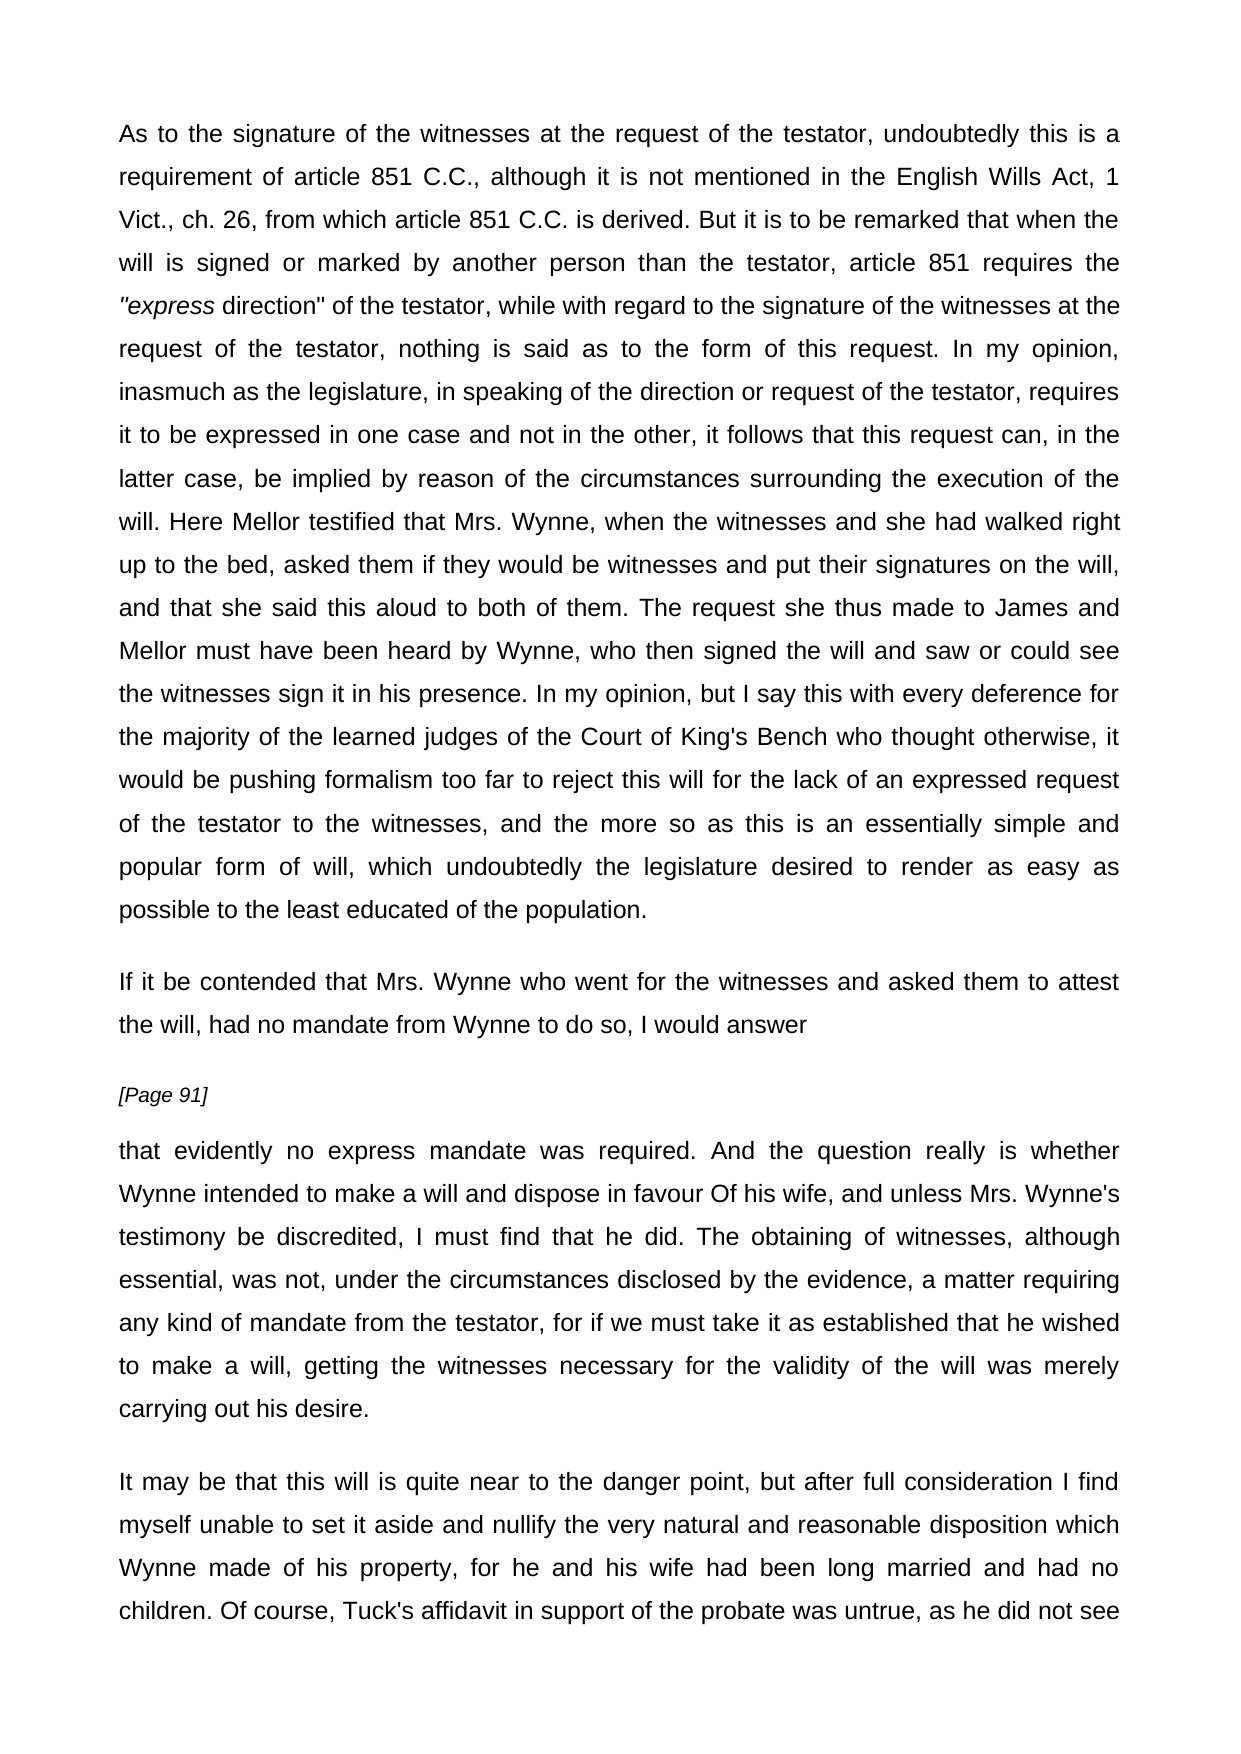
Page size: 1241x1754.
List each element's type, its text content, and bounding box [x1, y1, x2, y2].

text that evidently no express mandate was required. And the question really is whether Wynne intended to make a will and dispose in favour Of his wife, and unless Mrs. Wynne's testimony be discredited, I must find that he did. The obtaining of witnesses, although essential, was not, under the circumstances disclosed by the evidence, a matter requiring any kind of mandate from the testator, for if we must take it as established that he wished to make a will, getting the witnesses necessary for the validity of the will was merely carrying out his desire. [118, 1136, 1122, 1423]
text As to the signature of the witnesses at the request of the testator, undoubtedly this is a requirement of article 851 C.C., although it is not mentioned in the English Wills Act, 1 Vict., ch. 26, from which article 851 C.C. is derived. But it is to be remarked that when the will is signed or marked by another person than the testator, article 851 requires the "express direction" of the testator, while with regard to the signature of the witnesses at the request of the testator, nothing is said as to the form of this request. In my opinion, inasmuch as the legislature, in speaking of the direction or request of the testator, requires it to be expressed in one case and not in the other, it follows that this request can, in the latter case, be implied by reason of the circumstances surrounding the execution of the will. Here Mellor testified that Mrs. Wynne, when the witnesses and she had walked right up to the bed, asked them if they would be witnesses and put their signatures on the will, and that she said this aloud to both of them. The request she thus made to James and Mellor must have been heard by Wynne, who then signed the will and saw or could see the witnesses sign it in his presence. In my opinion, but I say this with every deference for the majority of the learned judges of the Court of King's Bench who thought otherwise, it would be pushing formalism too far to reject this will for the lack of an expressed request of the testator to the witnesses, and the more so as this is an essentially simple and popular form of will, which undoubtedly the legislature desired to render as easy as possible to the least educated of the population. [118, 118, 1122, 923]
text [Page 91] [118, 1082, 1122, 1106]
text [118, 1467, 1122, 1625]
text If it be contended that Mrs. Wynne who went for the witnesses and asked them to attest the will, had no mandate from Wynne to do so, I would answer [118, 967, 1122, 1039]
